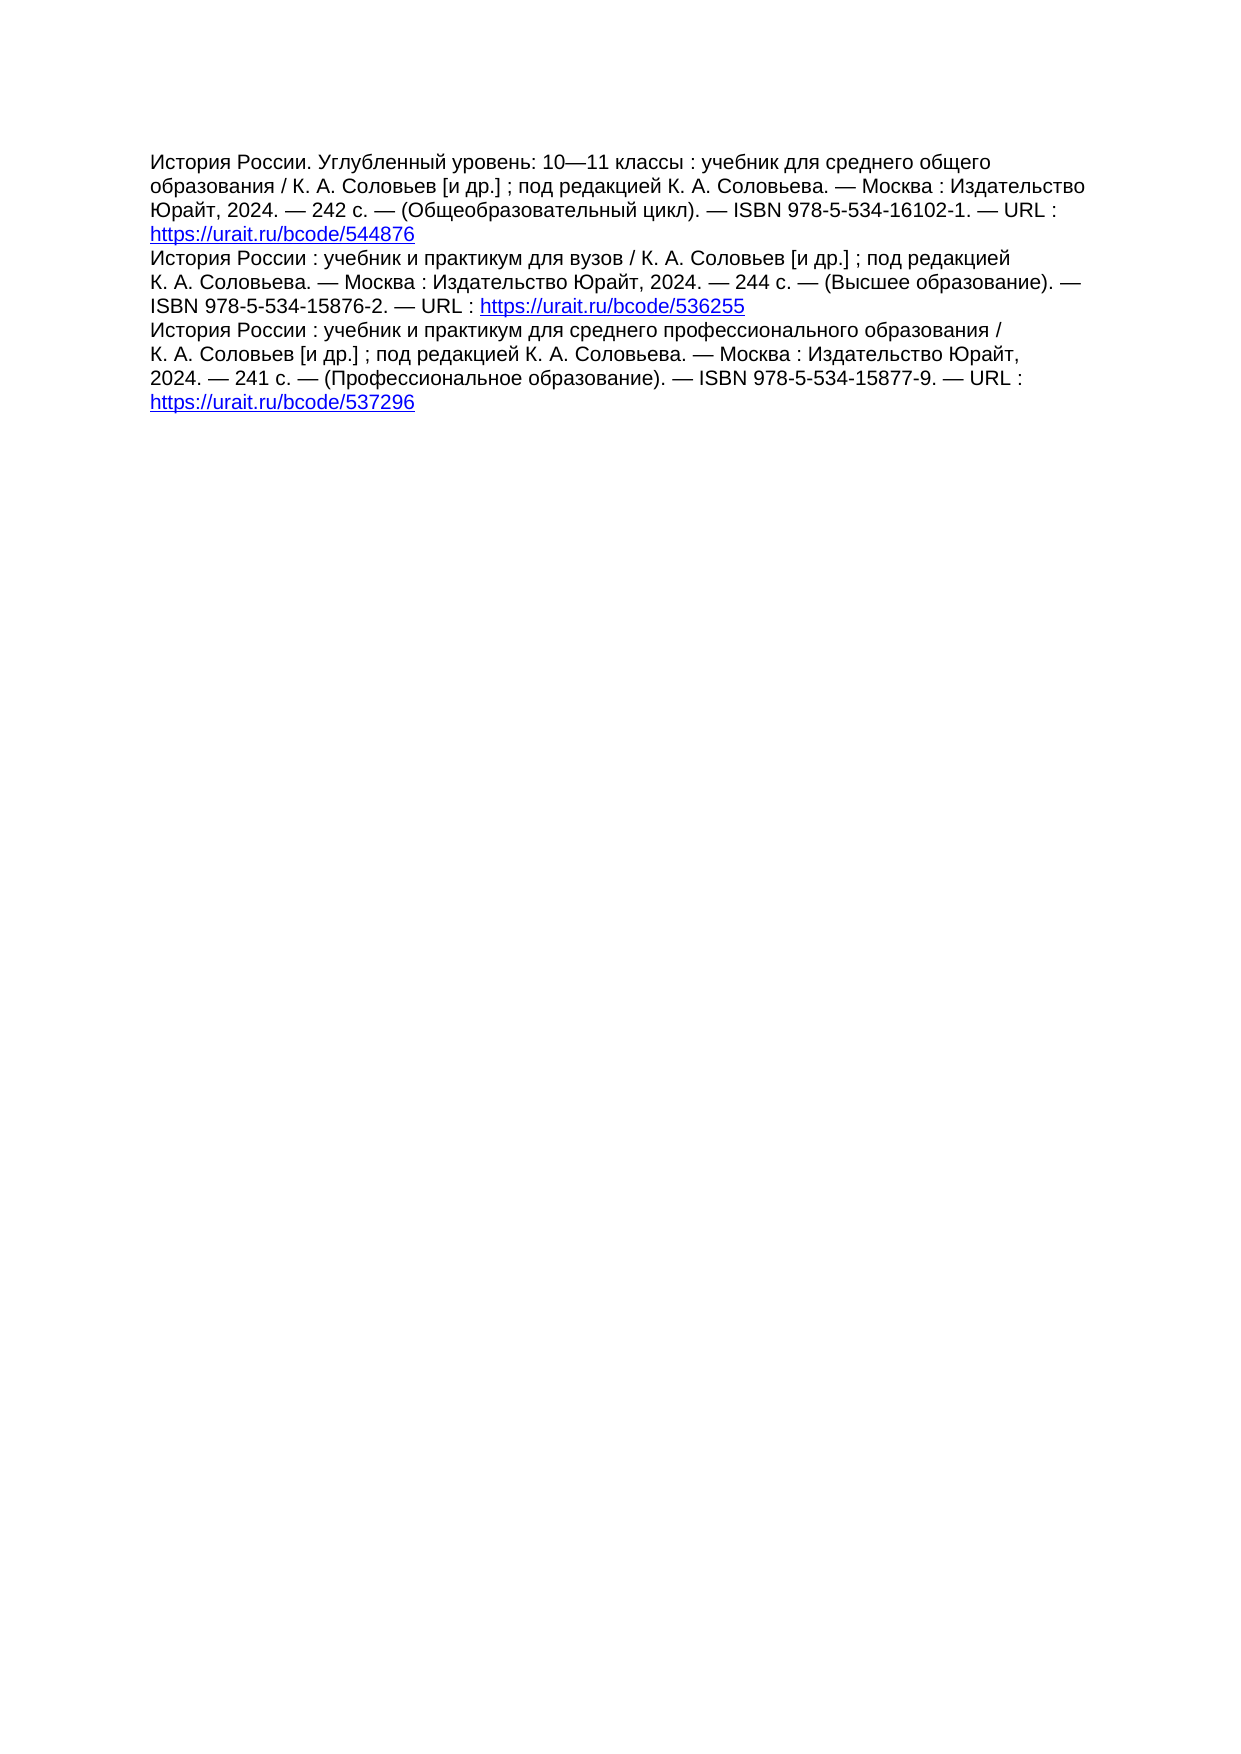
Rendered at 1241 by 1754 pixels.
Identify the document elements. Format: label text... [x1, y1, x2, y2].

text История России. Углубленный уровень: 10—11 классы : учебник для среднего общего образования / К. А. Соловьев [и др.] ; под редакцией К. А. Соловьева. — Москва : Издательство Юрайт, 2024. — 242 с. — (Общеобразовательный цикл). — ISBN 978-5-534-16102-1. — URL : https://urait.ru/bcode/544876 [150, 150, 1090, 246]
text История России : учебник и практикум для среднего профессионального образования / К. А. Соловьев [и др.] ; под редакцией К. А. Соловьева. — Москва : Издательство Юрайт, 2024. — 241 с. — (Профессиональное образование). — ISBN 978-5-534-15877-9. — URL : https://urait.ru/bcode/537296 [150, 318, 1090, 413]
text История России : учебник и практикум для вузов / К. А. Соловьев [и др.] ; под редакцией К. А. Соловьева. — Москва : Издательство Юрайт, 2024. — 244 с. — (Высшее образование). — ISBN 978-5-534-15876-2. — URL : https://urait.ru/bcode/536255 [150, 246, 1090, 318]
